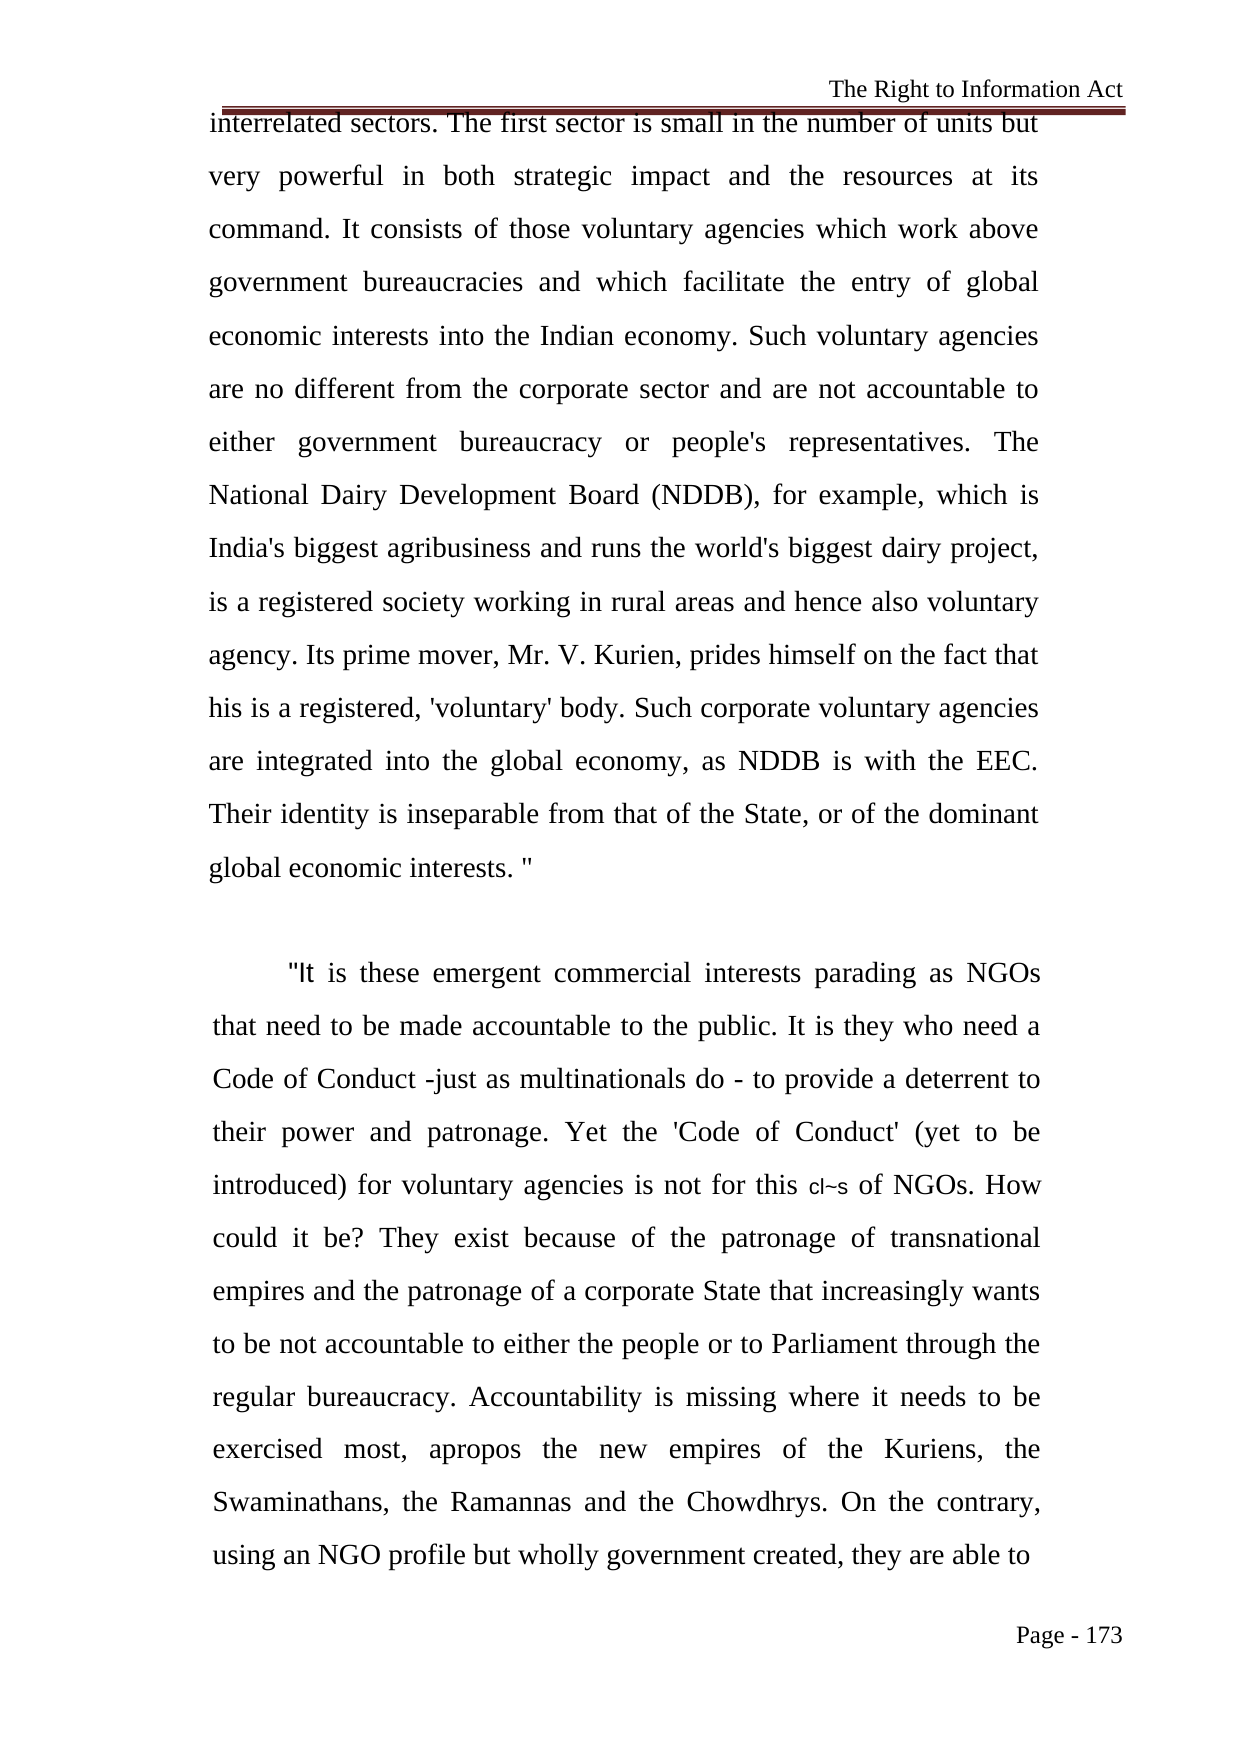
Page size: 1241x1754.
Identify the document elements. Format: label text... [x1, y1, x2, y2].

text "It is these emergent commercial interests parading as NGOs that need to be made accountable to the public. It is they who need a Code of Conduct -just as multinationals do - to provide a deterrent to their power and patronage. Yet the 'Code of Conduct' (yet to be introduced) for voluntary agencies is not for this cl~s of NGOs. How could it be? They exist because of the patronage of transnational empires and the patronage of a corporate State that increasingly wants to be not accountable to either the people or to Parliament through the regular bureaucracy. Accountability is missing where it needs to be exercised most, apropos the new empires of the Kuriens, the Swaminathans, the Ramannas and the Chowdhrys. On the contrary, using an NGO profile but wholly government created, they are able to [212, 955, 1042, 1571]
text interrelated sectors. The first sector is small in the number of units but very powerful in both strategic impact and the resources at its command. It consists of those voluntary agencies which work above government bureaucracies and which facilitate the entry of global economic interests into the Indian economy. Such voluntary agencies are no different from the corporate sector and are not accountable to either government bureaucracy or people's representatives. The National Dairy Development Board (NDDB), for example, which is India's biggest agribusiness and runs the world's biggest dairy project, is a registered society working in rural areas and hence also voluntary agency. Its prime mover, Mr. V. Kurien, prides himself on the fact that his is a registered, 'voluntary' body. Such corporate voluntary agencies are integrated into the global economy, as NDDB is with the EEC. Their identity is inseparable from that of the State, or of the dominant global economic interests. " [208, 105, 1040, 883]
